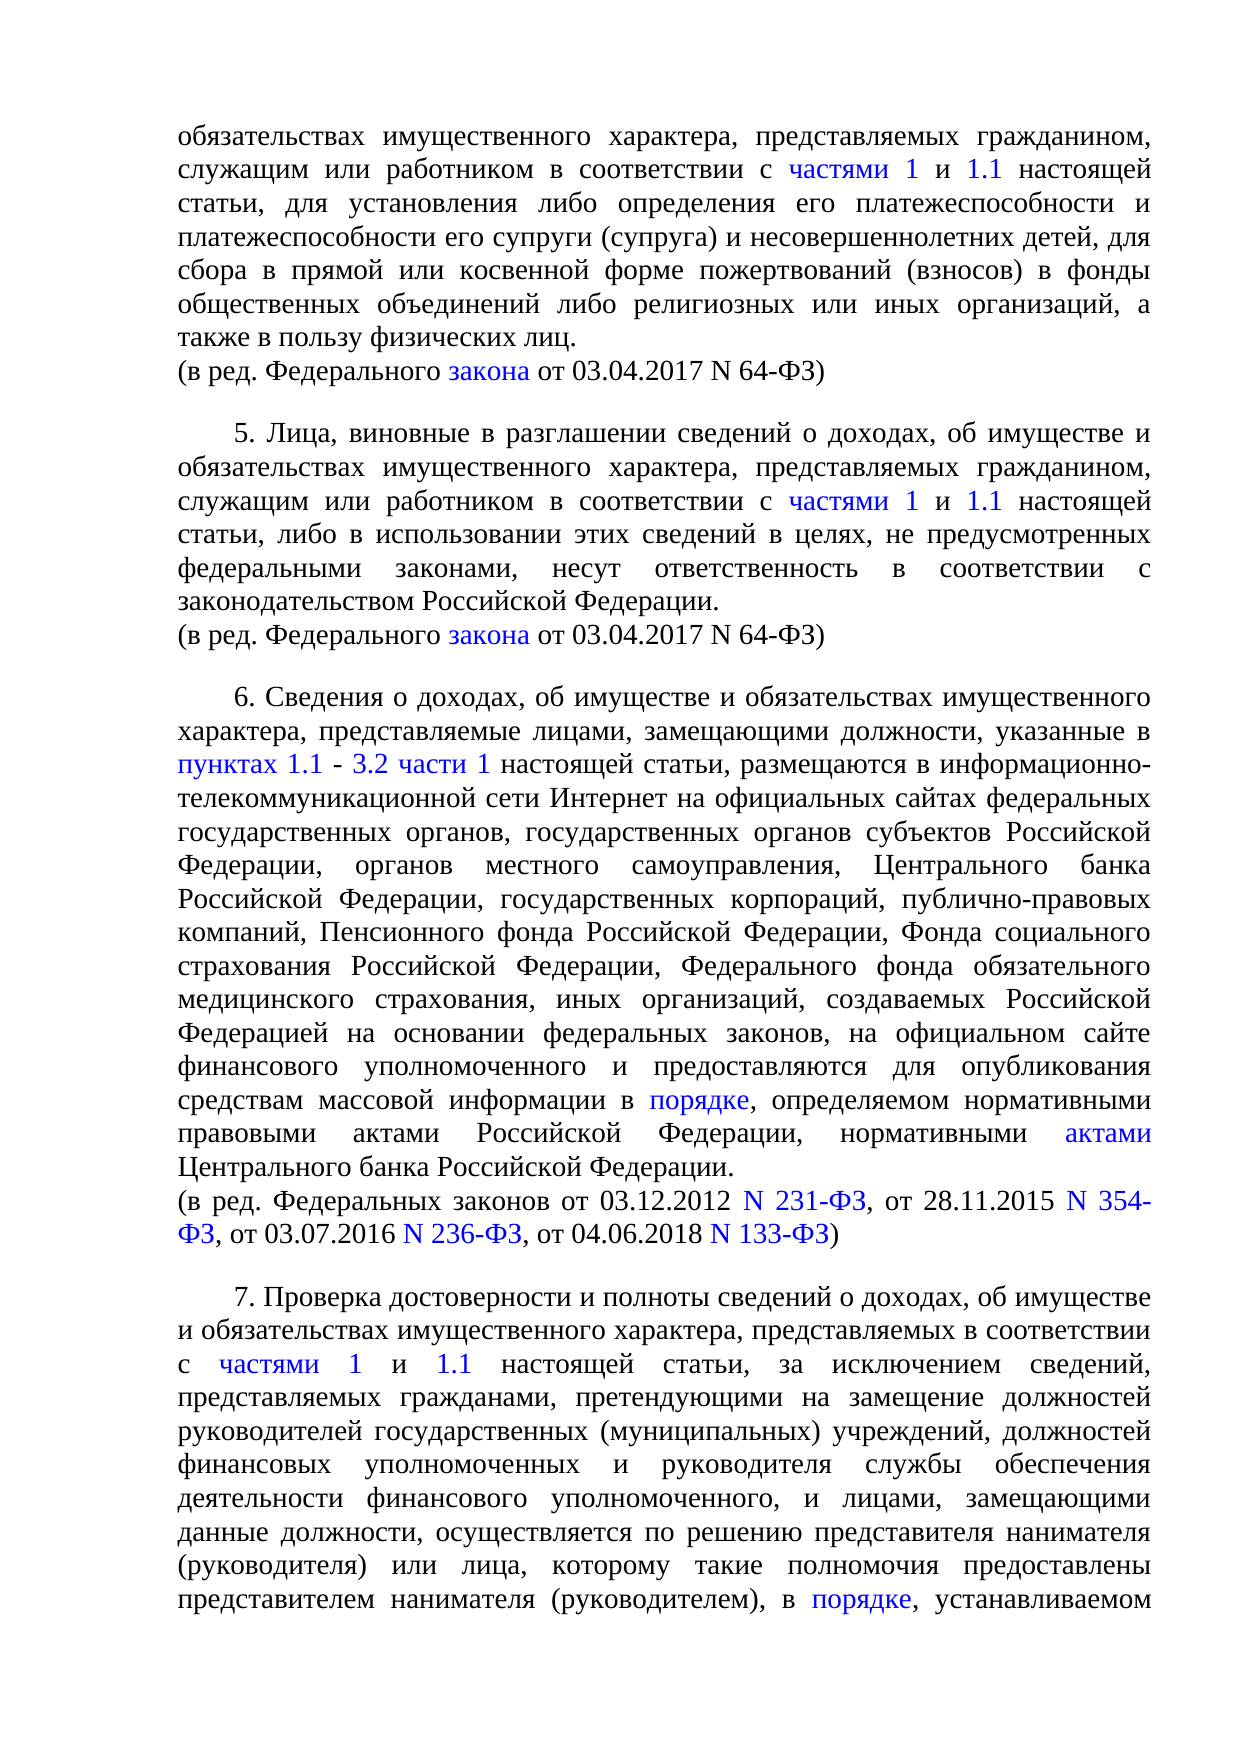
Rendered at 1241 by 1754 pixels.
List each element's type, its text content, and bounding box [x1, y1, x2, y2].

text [177, 1279, 1152, 1614]
text (в ред. Федерального закона от 03.04.2017 N 64-ФЗ) [177, 617, 1152, 650]
text (в ред. Федерального закона от 03.04.2017 N 64-ФЗ) [177, 353, 1152, 386]
text (в ред. Федеральных законов от 03.12.2012 N 231-ФЗ, от 28.11.2015 N 354-ФЗ, от 03.07.2016 N 236-ФЗ, от 04.06.2018 N 133-ФЗ) [177, 1183, 1152, 1250]
text 6. Сведения о доходах, об имуществе и обязательствах имущественного характера, представляемые лицами, замещающими должности, указанные в пунктах 1.1 - 3.2 части 1 настоящей статьи, размещаются в информационно-телекоммуникационной сети Интернет на официальных сайтах федеральных государственных органов, государственных органов субъектов Российской Федерации, органов местного самоуправления, Центрального банка Российской Федерации, государственных корпораций, публично-правовых компаний, Пенсионного фонда Российской Федерации, Фонда социального страхования Российской Федерации, Федерального фонда обязательного медицинского страхования, иных организаций, создаваемых Российской Федерацией на основании федеральных законов, на официальном сайте финансового уполномоченного и предоставляются для опубликования средствам массовой информации в порядке, определяемом нормативными правовыми актами Российской Федерации, нормативными актами Центрального банка Российской Федерации. [177, 679, 1152, 1183]
text 5. Лица, виновные в разглашении сведений о доходах, об имуществе и обязательствах имущественного характера, представляемых гражданином, служащим или работником в соответствии с частями 1 и 1.1 настоящей статьи, либо в использовании этих сведений в целях, не предусмотренных федеральными законами, несут ответственность в соответствии с законодательством Российской Федерации. [177, 416, 1152, 617]
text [177, 118, 1152, 353]
